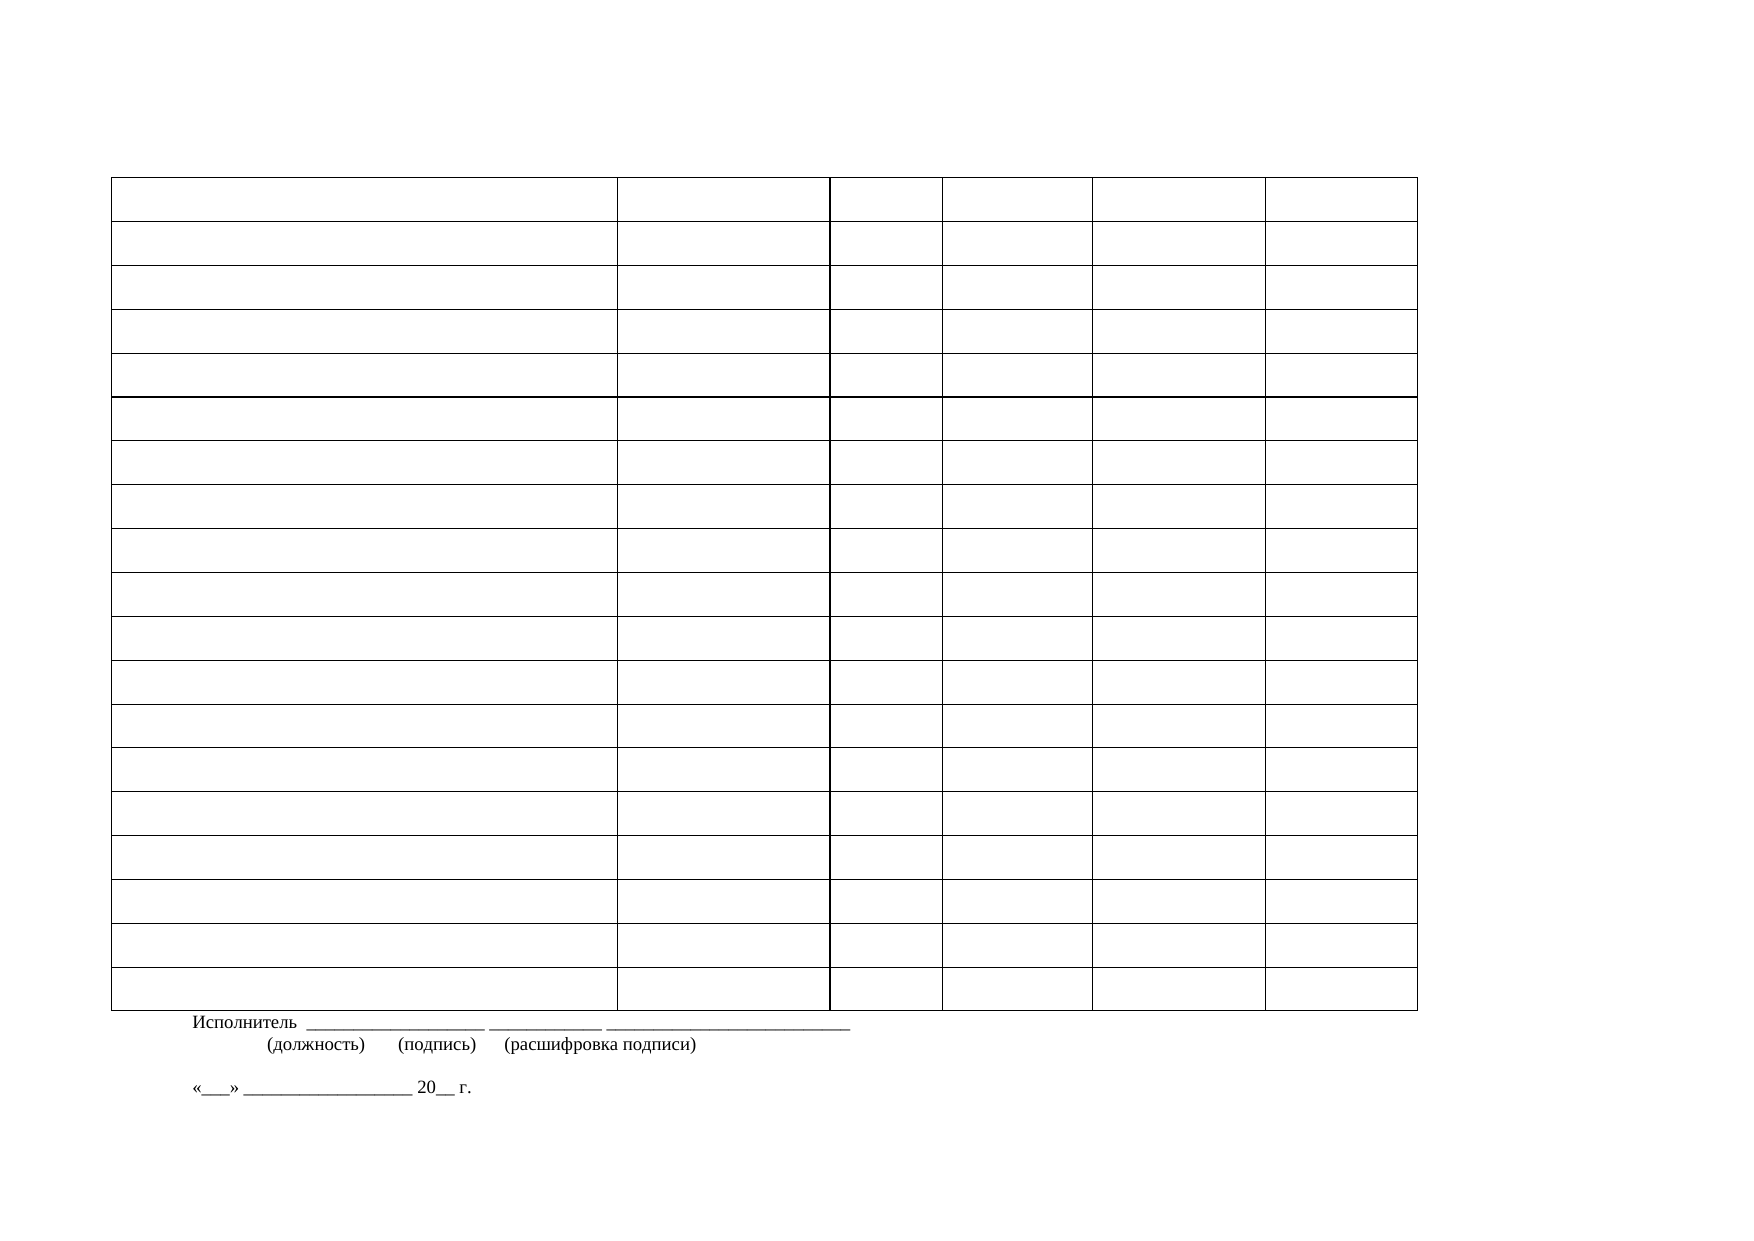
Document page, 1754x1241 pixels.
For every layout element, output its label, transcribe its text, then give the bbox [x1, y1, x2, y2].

table_cell [1266, 310, 1417, 353]
table_cell [618, 661, 829, 703]
table_cell [831, 924, 942, 967]
table_cell [1266, 748, 1417, 791]
table_cell [943, 178, 1092, 221]
table_cell [1266, 266, 1417, 309]
table_cell [1266, 398, 1417, 440]
table_cell [1093, 398, 1265, 440]
table_cell [943, 441, 1092, 484]
table_cell [112, 705, 617, 747]
table_cell [943, 880, 1092, 923]
table_cell [831, 310, 942, 353]
table_cell [1093, 354, 1265, 396]
table_cell [1266, 924, 1417, 967]
table_cell [112, 880, 617, 923]
table_cell [112, 792, 617, 835]
table_cell [1093, 441, 1265, 484]
table_cell [112, 836, 617, 879]
table_cell [943, 266, 1092, 309]
table_cell [1266, 792, 1417, 835]
table_cell [1093, 178, 1265, 221]
table_cell [112, 266, 617, 309]
table_cell [1266, 178, 1417, 221]
table_cell [831, 178, 942, 221]
table_cell [1266, 968, 1417, 1010]
table_cell [943, 617, 1092, 659]
table_cell [1093, 924, 1265, 967]
table_cell [1093, 880, 1265, 923]
table_cell [1266, 617, 1417, 659]
table_cell [943, 924, 1092, 967]
table_cell [618, 485, 829, 528]
table_cell [1093, 748, 1265, 791]
table_cell [831, 398, 942, 440]
table_cell [831, 661, 942, 703]
table_cell [943, 354, 1092, 396]
table_cell [943, 968, 1092, 1010]
table_cell [943, 705, 1092, 747]
table_cell [831, 529, 942, 572]
table_cell [618, 836, 829, 879]
table_cell [1093, 485, 1265, 528]
table_cell [943, 310, 1092, 353]
table_cell [618, 792, 829, 835]
table_cell [1093, 705, 1265, 747]
table_cell [1093, 617, 1265, 659]
table_cell [1266, 836, 1417, 879]
table_cell [1266, 354, 1417, 396]
table_cell [943, 661, 1092, 703]
table_cell [618, 222, 829, 265]
table_cell [943, 573, 1092, 616]
table_cell [1266, 529, 1417, 572]
table_cell [618, 924, 829, 967]
table_cell [618, 266, 829, 309]
table_cell [112, 222, 617, 265]
table_cell [112, 617, 617, 659]
table_cell [1093, 529, 1265, 572]
table_cell [943, 748, 1092, 791]
table_cell [943, 529, 1092, 572]
table_cell [831, 705, 942, 747]
table_cell [618, 573, 829, 616]
text Исполнитель ___________________ ____________ __________________________ [118, 1011, 1636, 1033]
table_cell [112, 485, 617, 528]
table_cell [1093, 222, 1265, 265]
table_cell [112, 573, 617, 616]
table_cell [112, 924, 617, 967]
table_cell [112, 529, 617, 572]
table_cell [618, 880, 829, 923]
table_cell [831, 222, 942, 265]
table_cell [1266, 573, 1417, 616]
table_cell [943, 398, 1092, 440]
table_cell [1093, 836, 1265, 879]
table_cell [112, 398, 617, 440]
table_cell [618, 441, 829, 484]
table_cell [943, 485, 1092, 528]
table_cell [831, 968, 942, 1010]
table_cell [831, 485, 942, 528]
table_cell [1266, 705, 1417, 747]
text «___» __________________ 20__ г. [118, 1076, 1636, 1098]
table_cell [618, 748, 829, 791]
table_cell [112, 441, 617, 484]
table_cell [831, 836, 942, 879]
table_cell [1093, 266, 1265, 309]
table_cell [831, 617, 942, 659]
table_cell [618, 178, 829, 221]
table_cell [618, 617, 829, 659]
table_cell [1093, 573, 1265, 616]
table_cell [1266, 880, 1417, 923]
table_cell [618, 354, 829, 396]
table_cell [112, 661, 617, 703]
table_cell [112, 178, 617, 221]
table_cell [618, 968, 829, 1010]
table_cell [1093, 792, 1265, 835]
table_cell [112, 968, 617, 1010]
table_cell [831, 573, 942, 616]
table_cell [1266, 661, 1417, 703]
table_cell [112, 354, 617, 396]
table_cell [1093, 310, 1265, 353]
table_cell [943, 792, 1092, 835]
table_cell [1266, 441, 1417, 484]
table_cell [1266, 485, 1417, 528]
table_cell [831, 441, 942, 484]
table_cell [112, 310, 617, 353]
table_cell [112, 748, 617, 791]
table_cell [831, 748, 942, 791]
table_cell [831, 266, 942, 309]
table_cell [1093, 968, 1265, 1010]
table_cell [618, 310, 829, 353]
table_cell [831, 354, 942, 396]
table_cell [831, 880, 942, 923]
text (должность) (подпись) (расшифровка подписи) [118, 1033, 1636, 1054]
table_cell [618, 705, 829, 747]
table_cell [831, 792, 942, 835]
table_cell [618, 398, 829, 440]
table_cell [943, 222, 1092, 265]
table_cell [618, 529, 829, 572]
table_cell [1266, 222, 1417, 265]
table_cell [1093, 661, 1265, 703]
table_cell [943, 836, 1092, 879]
